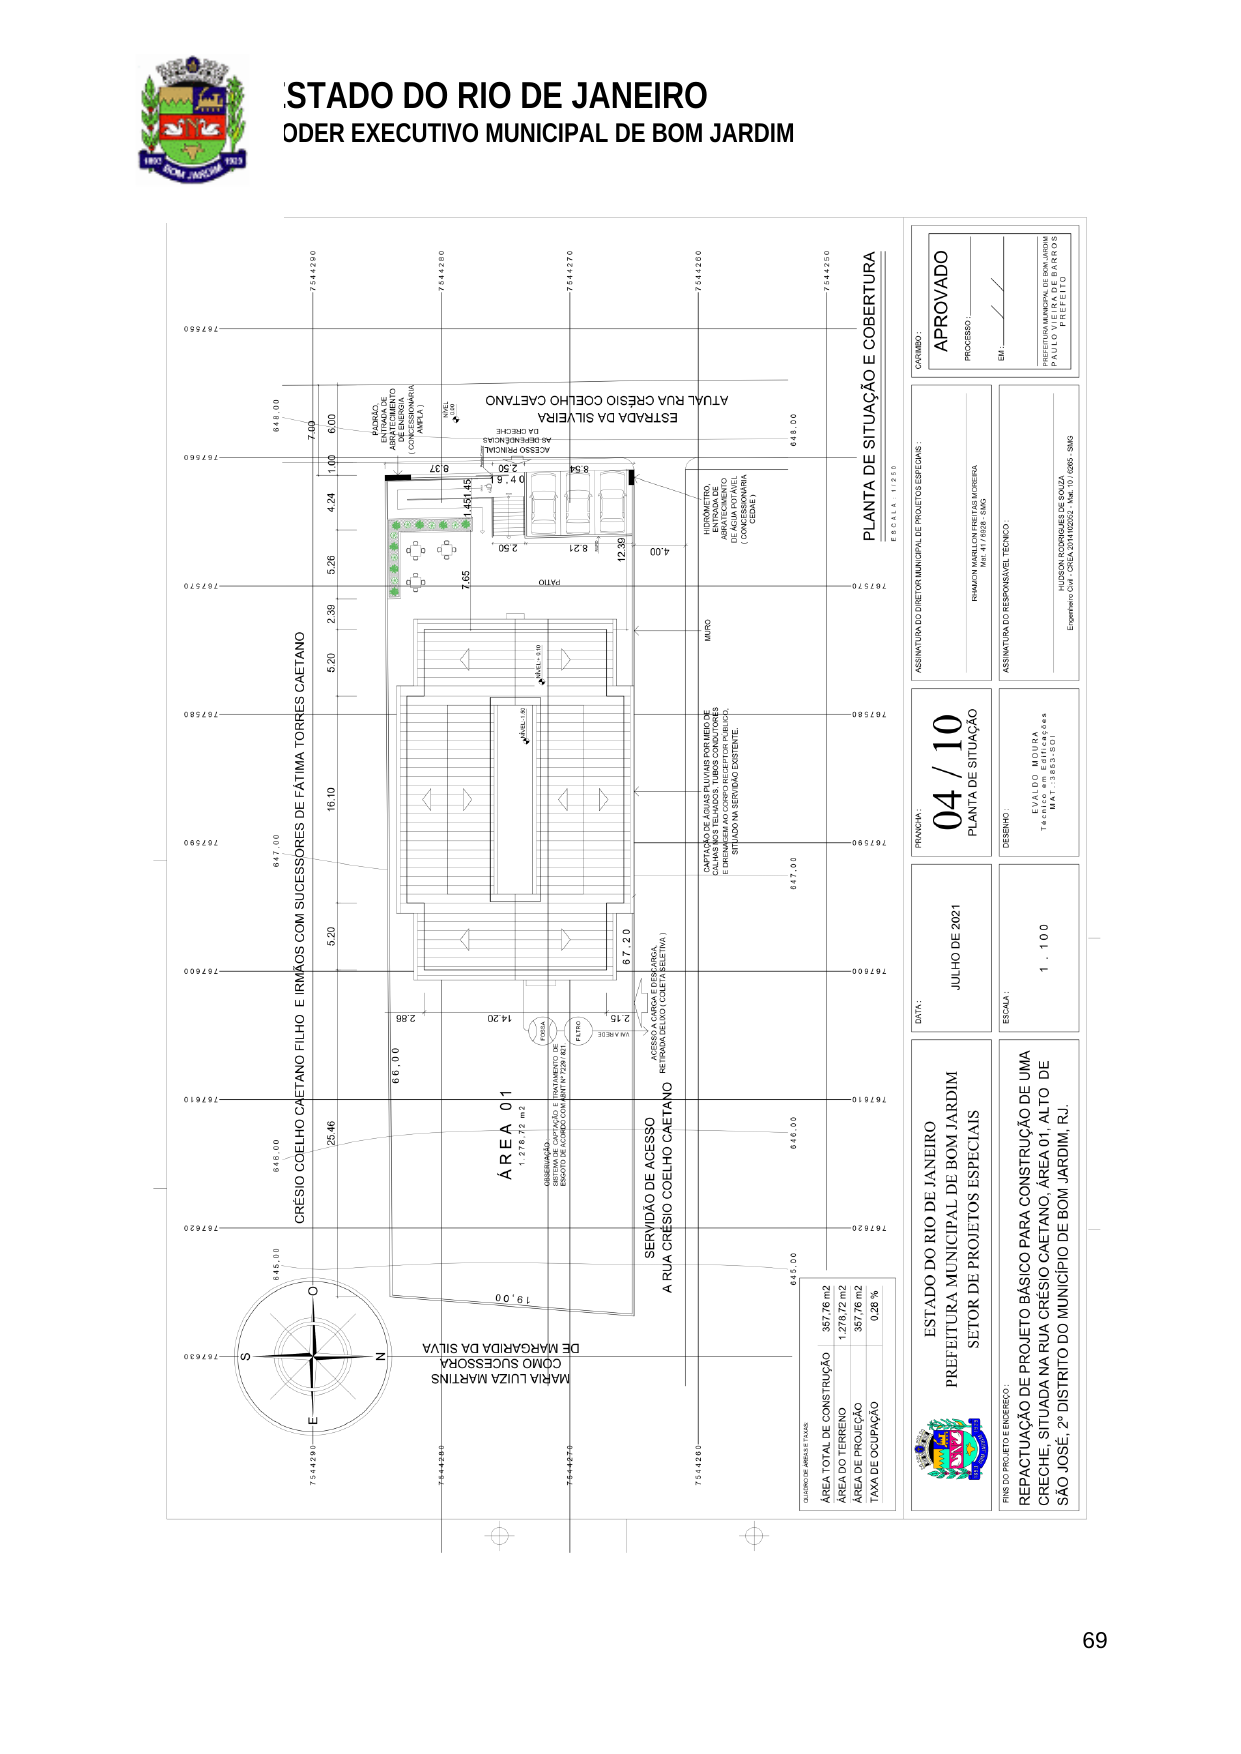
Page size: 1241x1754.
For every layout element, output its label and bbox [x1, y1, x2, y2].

picture [147, 200, 1106, 1556]
